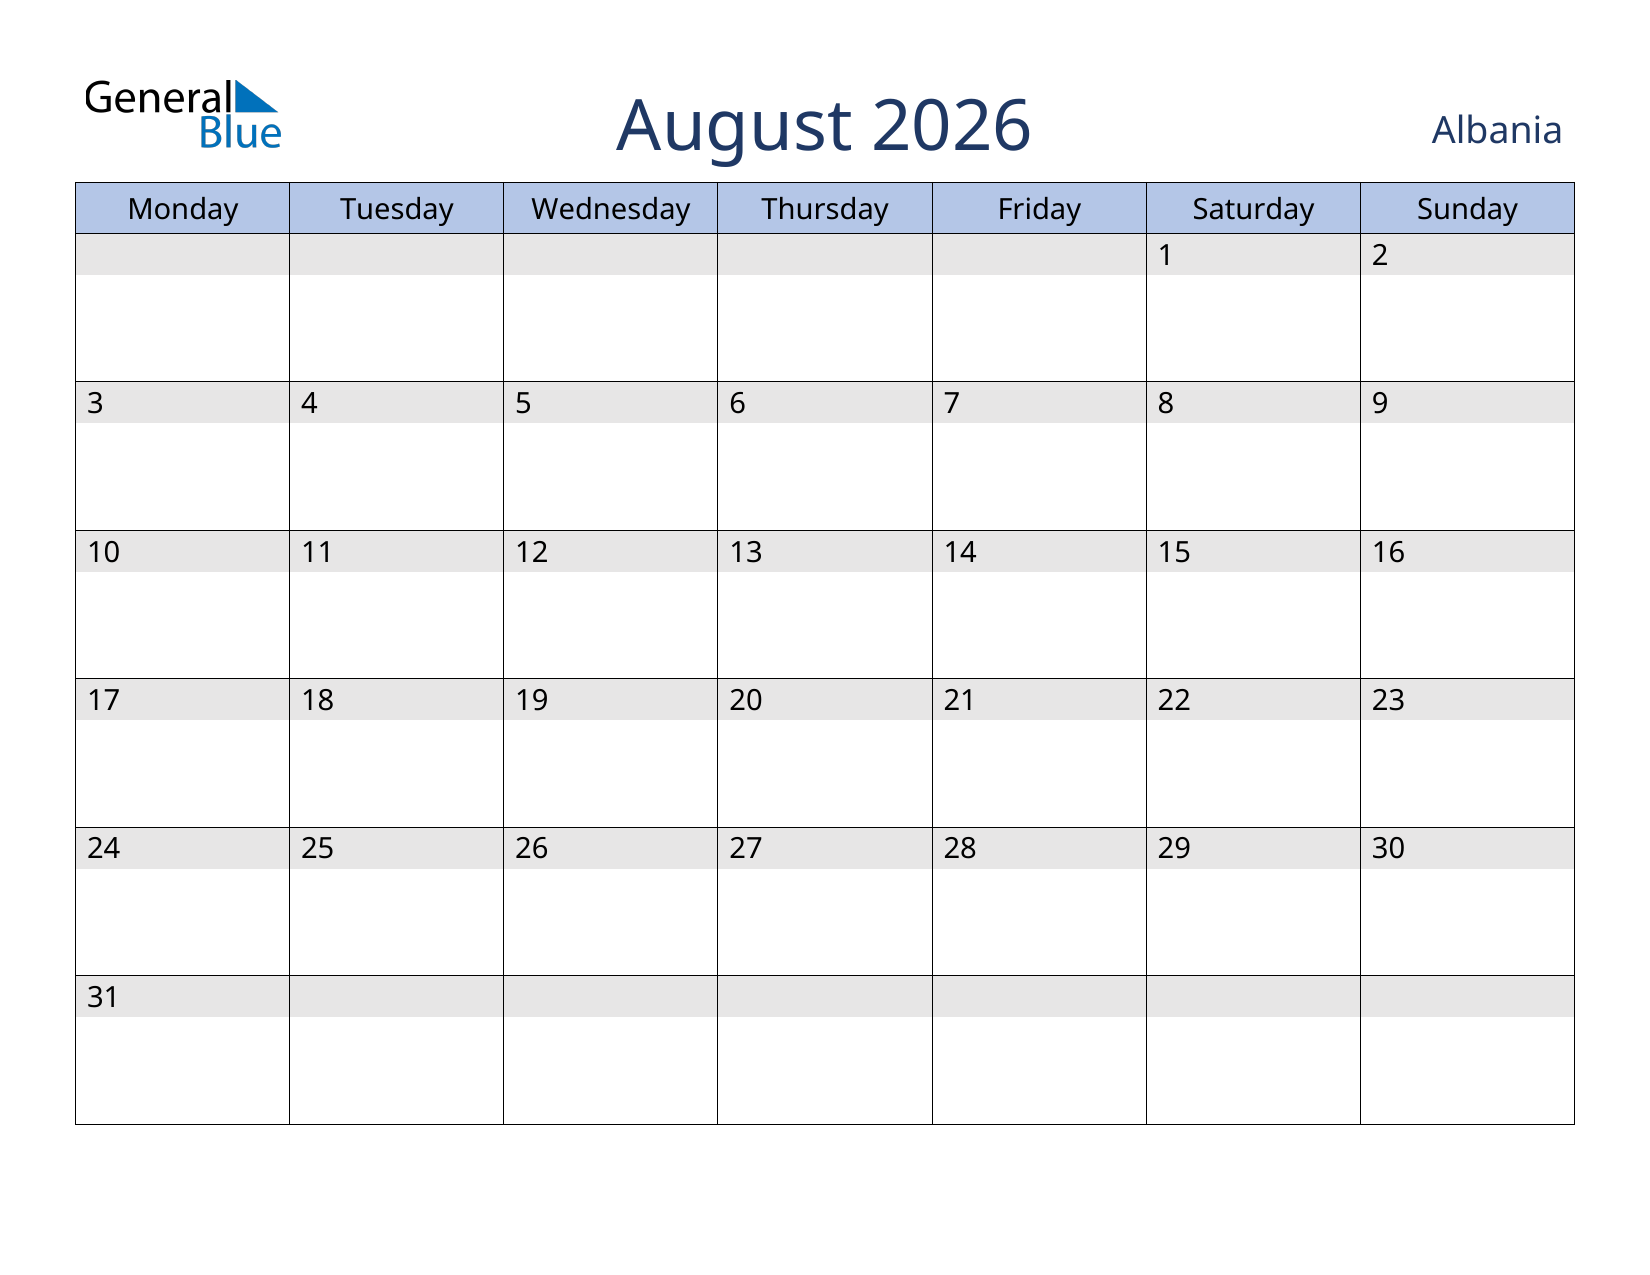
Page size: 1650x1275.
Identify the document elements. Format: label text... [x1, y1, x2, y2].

table_cell [290, 423, 503, 530]
table_cell [504, 572, 717, 678]
table_cell 16 [1361, 531, 1574, 572]
table_cell [1361, 720, 1574, 827]
table_cell [1147, 423, 1360, 530]
table_cell 3 [76, 382, 289, 423]
table_cell 8 [1147, 382, 1360, 423]
table_cell [290, 976, 503, 1017]
table_cell [933, 234, 1146, 275]
table_cell 30 [1361, 828, 1574, 869]
table_cell [76, 275, 289, 381]
table_cell [1147, 275, 1360, 381]
table_cell [718, 572, 932, 678]
table_cell 4 [290, 382, 503, 423]
table_cell [1147, 1017, 1360, 1123]
table_cell 14 [933, 531, 1146, 572]
table_cell [718, 423, 932, 530]
table_cell [76, 234, 289, 275]
table_cell [1361, 572, 1574, 678]
table_cell Saturday [1147, 183, 1360, 233]
table_cell [1147, 976, 1360, 1017]
table_cell [933, 572, 1146, 678]
table_cell 19 [504, 679, 717, 720]
table_cell [1361, 275, 1574, 381]
table_cell [933, 976, 1146, 1017]
table_cell [1361, 423, 1574, 530]
table_cell [76, 572, 289, 678]
table_cell [504, 976, 717, 1017]
table_cell [504, 869, 717, 975]
table_cell [290, 234, 503, 275]
table_cell [718, 720, 932, 827]
table_cell 2 [1361, 234, 1574, 275]
table_header August 2026 [504, 75, 1146, 182]
table_cell 21 [933, 679, 1146, 720]
table_cell [933, 275, 1146, 381]
table_cell Sunday [1361, 183, 1574, 233]
table_cell [76, 869, 289, 975]
table_cell 11 [290, 531, 503, 572]
table_cell 28 [933, 828, 1146, 869]
table_cell [933, 423, 1146, 530]
table_cell [290, 1017, 503, 1123]
table_cell [504, 234, 717, 275]
table_cell Monday [76, 183, 289, 233]
table_cell [1361, 976, 1574, 1017]
picture [86, 80, 281, 148]
table_cell 29 [1147, 828, 1360, 869]
table_cell [718, 869, 932, 975]
table_cell [718, 976, 932, 1017]
table_cell 27 [718, 828, 932, 869]
table_header Albania [1146, 75, 1574, 182]
table_cell [933, 720, 1146, 827]
table_cell [1147, 720, 1360, 827]
table_cell [504, 275, 717, 381]
table_cell 31 [76, 976, 289, 1017]
table_cell 1 [1147, 234, 1360, 275]
table_cell Tuesday [290, 183, 503, 233]
table_cell [1361, 1017, 1574, 1123]
table_cell 10 [76, 531, 289, 572]
table_cell [76, 720, 289, 827]
table_header [76, 75, 503, 182]
table_cell [504, 1017, 717, 1123]
table_cell 5 [504, 382, 717, 423]
table_cell [1361, 869, 1574, 975]
table_cell Friday [933, 183, 1146, 233]
table_cell [504, 423, 717, 530]
table_cell 22 [1147, 679, 1360, 720]
table_cell [718, 275, 932, 381]
table_cell 18 [290, 679, 503, 720]
table_cell 12 [504, 531, 717, 572]
table_cell 24 [76, 828, 289, 869]
table_cell 23 [1361, 679, 1574, 720]
table_cell [718, 234, 932, 275]
table_cell 25 [290, 828, 503, 869]
table_cell Wednesday [504, 183, 717, 233]
table_cell [933, 869, 1146, 975]
table_cell [933, 1017, 1146, 1123]
table_cell 7 [933, 382, 1146, 423]
table_cell 20 [718, 679, 932, 720]
table_cell [76, 423, 289, 530]
table_cell 9 [1361, 382, 1574, 423]
table_cell 26 [504, 828, 717, 869]
table_cell [290, 720, 503, 827]
table_cell 15 [1147, 531, 1360, 572]
table_cell 6 [718, 382, 932, 423]
table_cell [504, 720, 717, 827]
table_cell 13 [718, 531, 932, 572]
table_cell [290, 572, 503, 678]
table_cell 17 [76, 679, 289, 720]
table_cell Thursday [718, 183, 932, 233]
table_cell [1147, 869, 1360, 975]
table_cell [290, 869, 503, 975]
table_cell [290, 275, 503, 381]
table_cell [1147, 572, 1360, 678]
table_cell [718, 1017, 932, 1123]
table_cell [76, 1017, 289, 1123]
